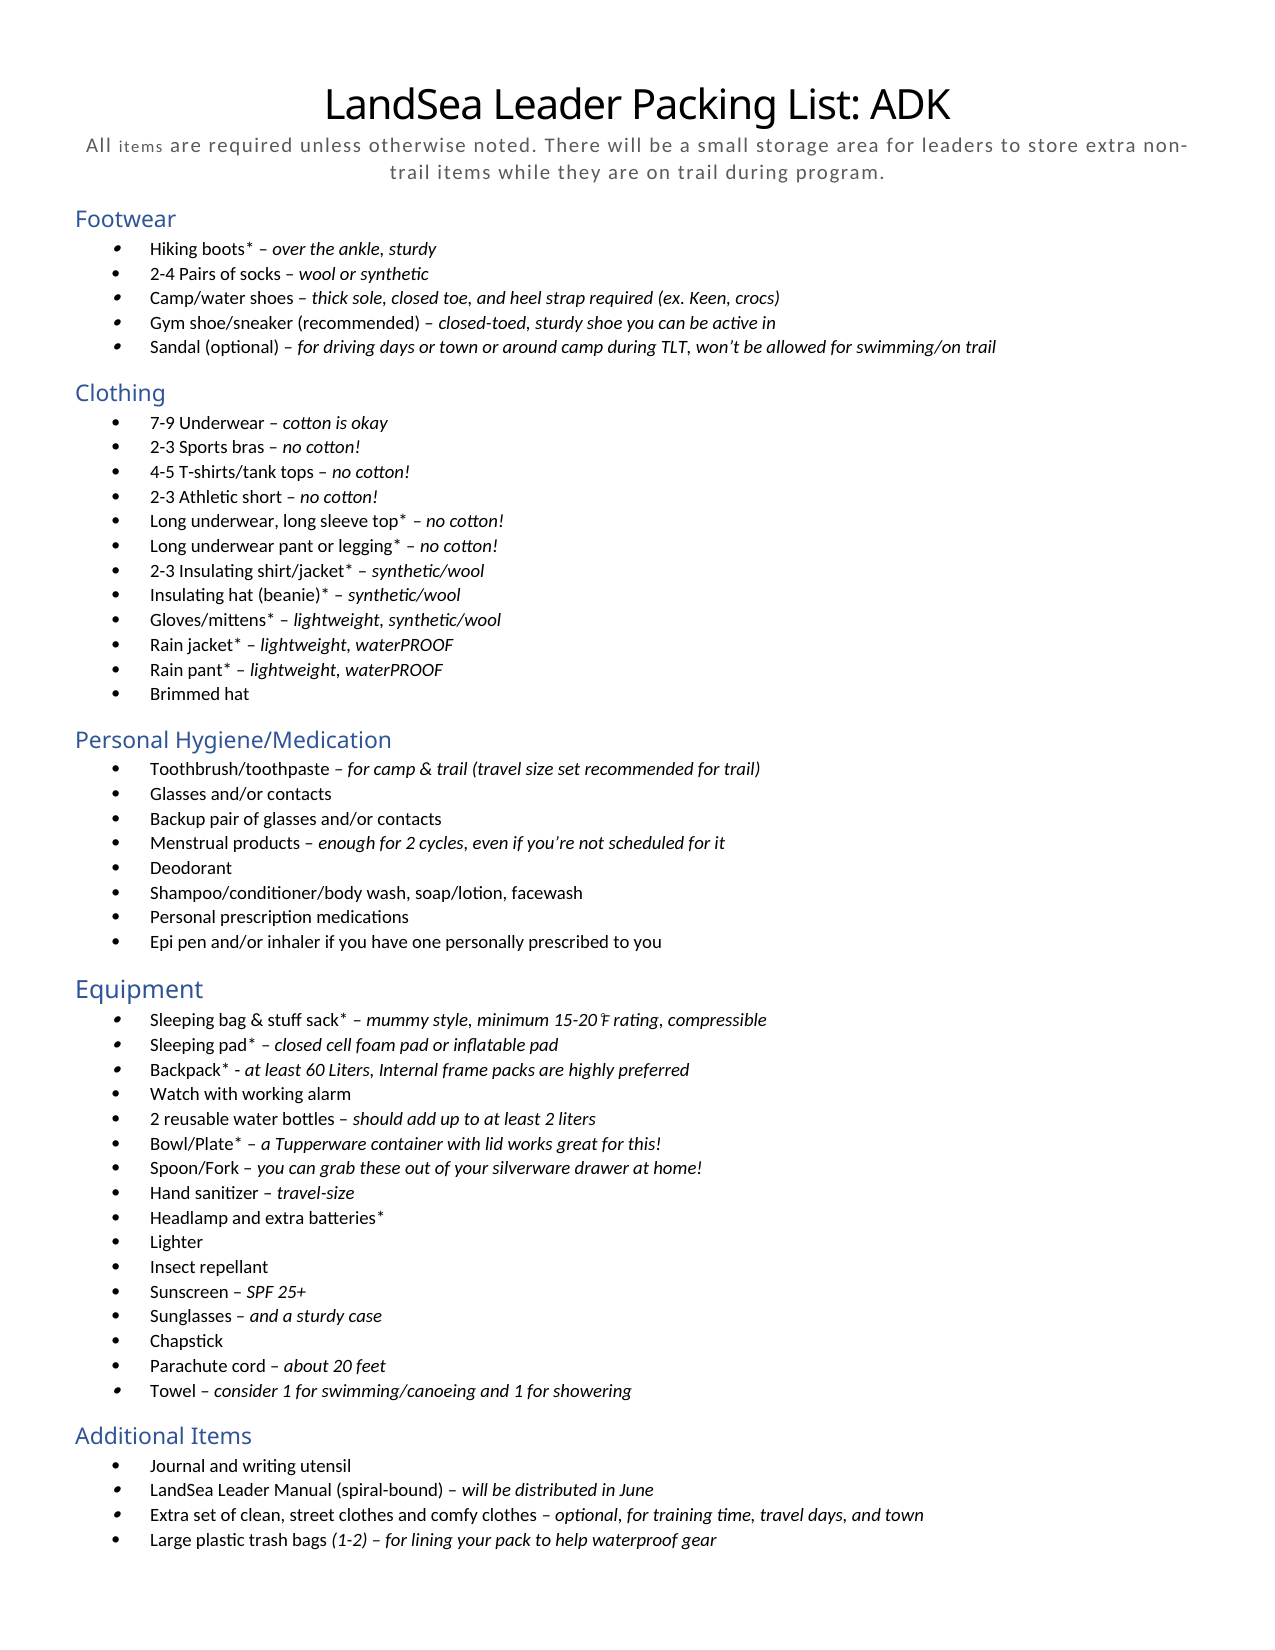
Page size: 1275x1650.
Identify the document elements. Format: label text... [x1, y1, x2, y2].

list Backpack* - at least 60 Liters, Internal frame packs are highly preferred [112, 1058, 1200, 1081]
subtitle Equipment [75, 972, 1200, 1006]
list Lighter [112, 1231, 1200, 1253]
list Rain jacket* – lightweight, waterPROOF [112, 633, 1200, 656]
list Towel – consider 1 for swimming/canoeing and 1 for showering [112, 1379, 1200, 1402]
list Gym shoe/sneaker (recommended) – closed-toed, sturdy shoe you can be active in [112, 311, 1200, 334]
list Insect repellant [112, 1255, 1200, 1278]
list Menstrual products – enough for 2 cycles, even if you’re not scheduled for it [112, 832, 1200, 854]
list 2-3 Athletic short – no cotton! [112, 485, 1200, 508]
list Extra set of clean, street clothes and comfy clothes – optional, for training time, travel days, and town [112, 1503, 1200, 1526]
title LandSea Leader Packing List: ADK [75, 75, 1200, 132]
list Rain pant* – lightweight, waterPROOF [112, 658, 1200, 681]
list LandSea Leader Manual (spiral-bound) – will be distributed in June [112, 1478, 1200, 1501]
subtitle Footwear [75, 203, 1200, 234]
list Sunscreen – SPF 25+ [112, 1280, 1200, 1303]
list Glasses and/or contacts [112, 782, 1200, 805]
list 7-9 Underwear – cotton is okay [112, 411, 1200, 434]
list 4-5 T-shirts/tank tops – no cotton! [112, 460, 1200, 483]
list Spoon/Fork – you can grab these out of your silverware drawer at home! [112, 1157, 1200, 1179]
list Shampoo/conditioner/body wash, soap/lotion, facewash [112, 881, 1200, 904]
list Gloves/mittens* – lightweight, synthetic/wool [112, 608, 1200, 631]
list Sleeping bag & stuff sack* – mummy style, minimum 15-20F rating, compressible [112, 1008, 1200, 1031]
list 2-3 Sports bras – no cotton! [112, 436, 1200, 458]
list Bowl/Plate* – a Tupperware container with lid works great for this! [112, 1132, 1200, 1155]
list Headlamp and extra batteries* [112, 1206, 1200, 1229]
list Sleeping pad* – closed cell foam pad or inflatable pad [112, 1033, 1200, 1056]
list Insulating hat (beanie)* – synthetic/wool [112, 584, 1200, 607]
list Long underwear pant or legging* – no cotton! [112, 534, 1200, 557]
list Personal prescription medications [112, 906, 1200, 928]
list Deodorant [112, 856, 1200, 879]
list Camp/water shoes – thick sole, closed toe, and heel strap required (ex. Keen, crocs) [112, 286, 1200, 309]
subtitle All items are required unless otherwise noted. There will be a small storage area for leaders to store extra non-trail items while they are on trail during program. [75, 132, 1200, 184]
list Sunglasses – and a sturdy case [112, 1305, 1200, 1328]
list Parachute cord – about 20 feet [112, 1354, 1200, 1377]
list Hiking boots* – over the ankle, sturdy [112, 237, 1200, 260]
list 2-4 Pairs of socks – wool or synthetic [112, 262, 1200, 284]
list Brimmed hat [112, 682, 1200, 705]
list Backup pair of glasses and/or contacts [112, 807, 1200, 830]
list 2 reusable water bottles – should add up to at least 2 liters [112, 1107, 1200, 1130]
list Hand sanitizer – travel-size [112, 1181, 1200, 1204]
list 2-3 Insulating shirt/jacket* – synthetic/wool [112, 559, 1200, 582]
list Chapstick [112, 1329, 1200, 1352]
list Epi pen and/or inhaler if you have one personally prescribed to you [112, 930, 1200, 953]
subtitle Personal Hygiene/Medication [75, 724, 1200, 755]
list Watch with working alarm [112, 1082, 1200, 1105]
list Toothbrush/toothpaste – for camp & trail (travel size set recommended for trail) [112, 757, 1200, 780]
list Journal and writing utensil [112, 1454, 1200, 1477]
list Large plastic trash bags (1-2) – for lining your pack to help waterproof gear [112, 1528, 1200, 1551]
subtitle Clothing [75, 377, 1200, 408]
list Sandal (optional) – for driving days or town or around camp during TLT, won’t be allowed for swimming/on trail [112, 336, 1200, 359]
subtitle Additional Items [75, 1420, 1200, 1451]
list Long underwear, long sleeve top* – no cotton! [112, 509, 1200, 532]
